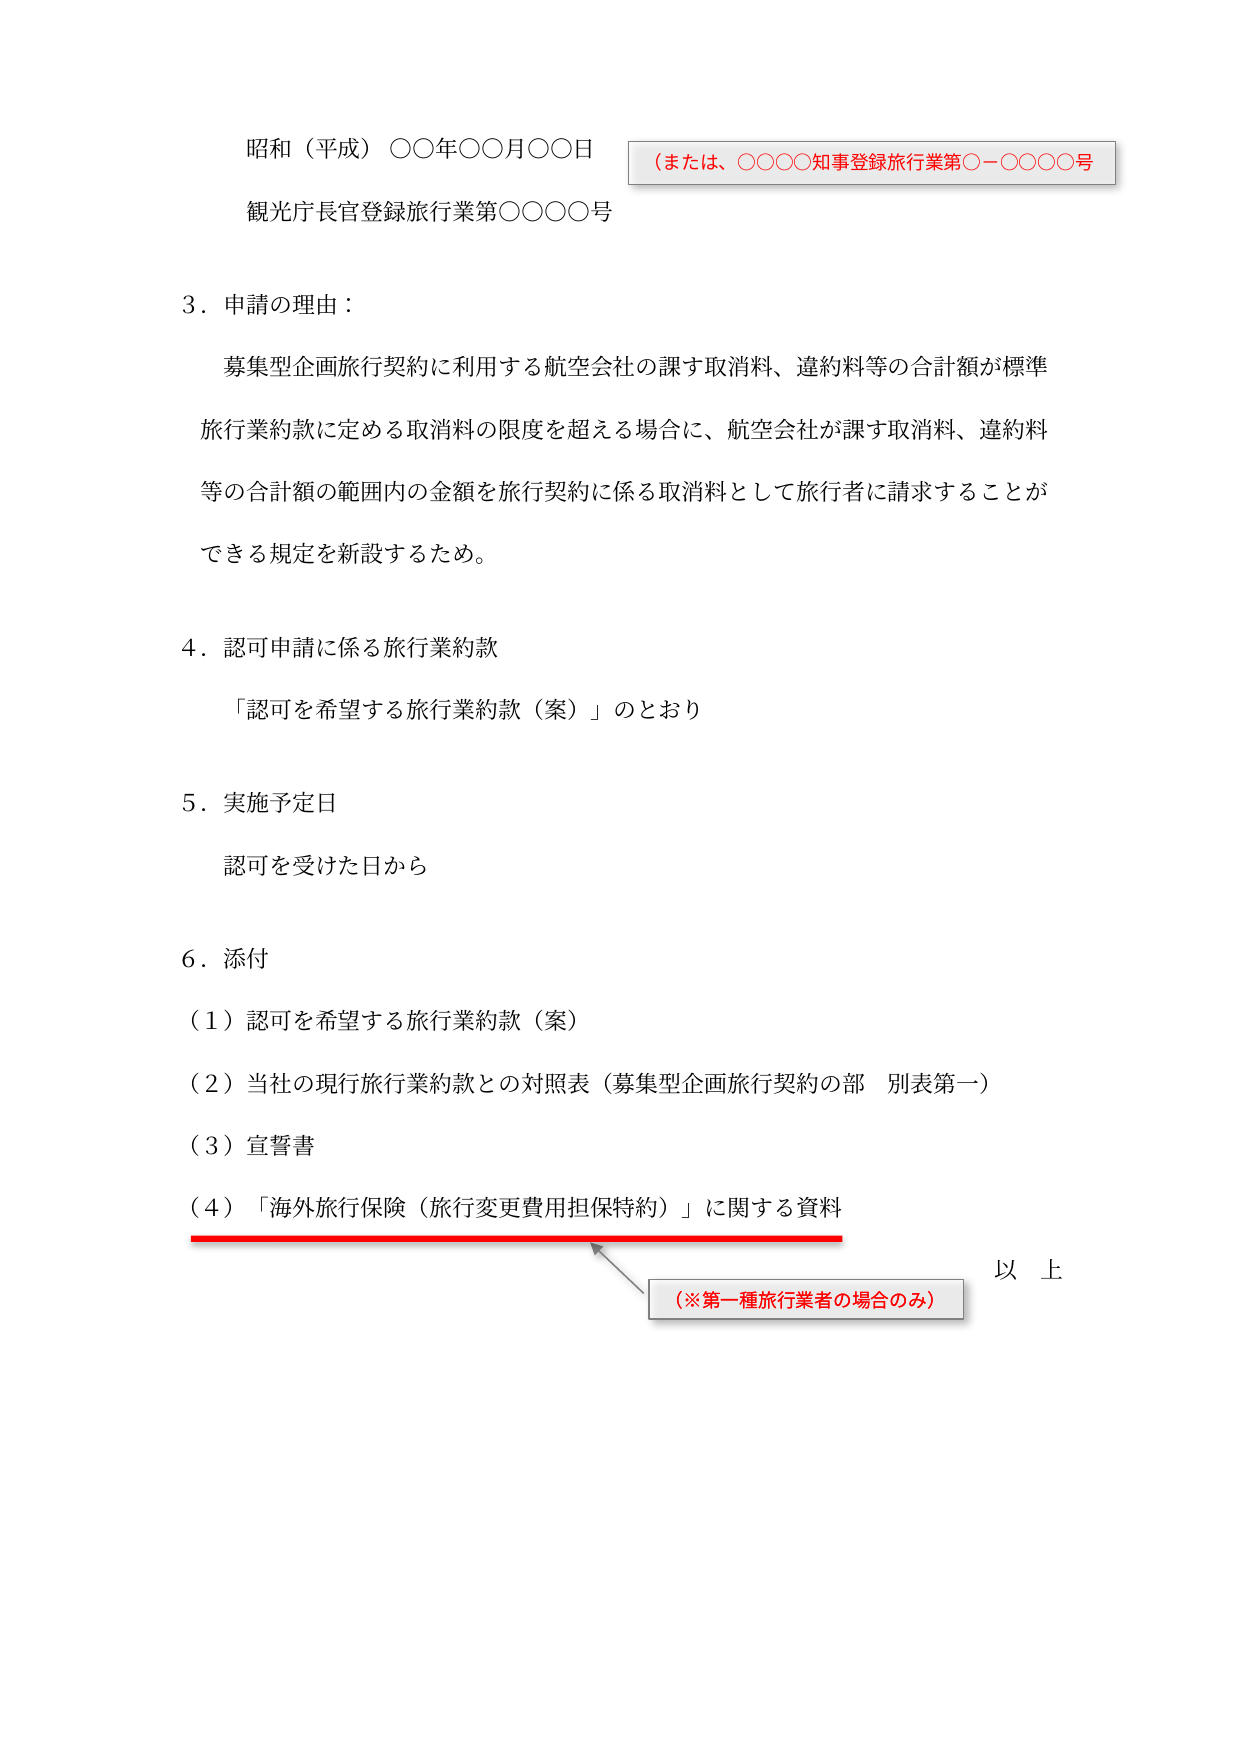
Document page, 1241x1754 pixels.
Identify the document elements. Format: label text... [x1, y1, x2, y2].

text 観光庁長官登録旅行業第○○○○号 [177, 179, 1063, 241]
text ６．添付 [177, 926, 1063, 989]
text 昭和（平成） ○○年○○月○○日 [177, 117, 1063, 179]
text ４．認可申請に係る旅行業約款 [177, 615, 1063, 677]
text ５．実施予定日 [177, 771, 1063, 833]
text （３）宣誓書 [177, 1113, 1063, 1176]
text 「認可を希望する旅行業約款（案）」のとおり [177, 677, 1063, 739]
text （１）認可を希望する旅行業約款（案） [177, 989, 1063, 1051]
text ３．申請の理由： [177, 272, 1063, 335]
text 以 上 [611, 1238, 1063, 1300]
text 募集型企画旅行契約に利用する航空会社の課す取消料、違約料等の合計額が標準旅行業約款に定める取消料の限度を超える場合に、航空会社が課す取消料、違約料等の合計額の範囲内の金額を旅行契約に係る取消料として旅行者に請求することができる規定を新設するため。 [200, 335, 1063, 584]
text 認可を受けた日から [177, 833, 1063, 895]
text 以 上 [177, 1238, 645, 1300]
text （４）「海外旅行保険（旅行変更費用担保特約）」に関する資料 [177, 1176, 1063, 1238]
text （２）当社の現行旅行業約款との対照表（募集型企画旅行契約の部 別表第一） [177, 1051, 1063, 1113]
